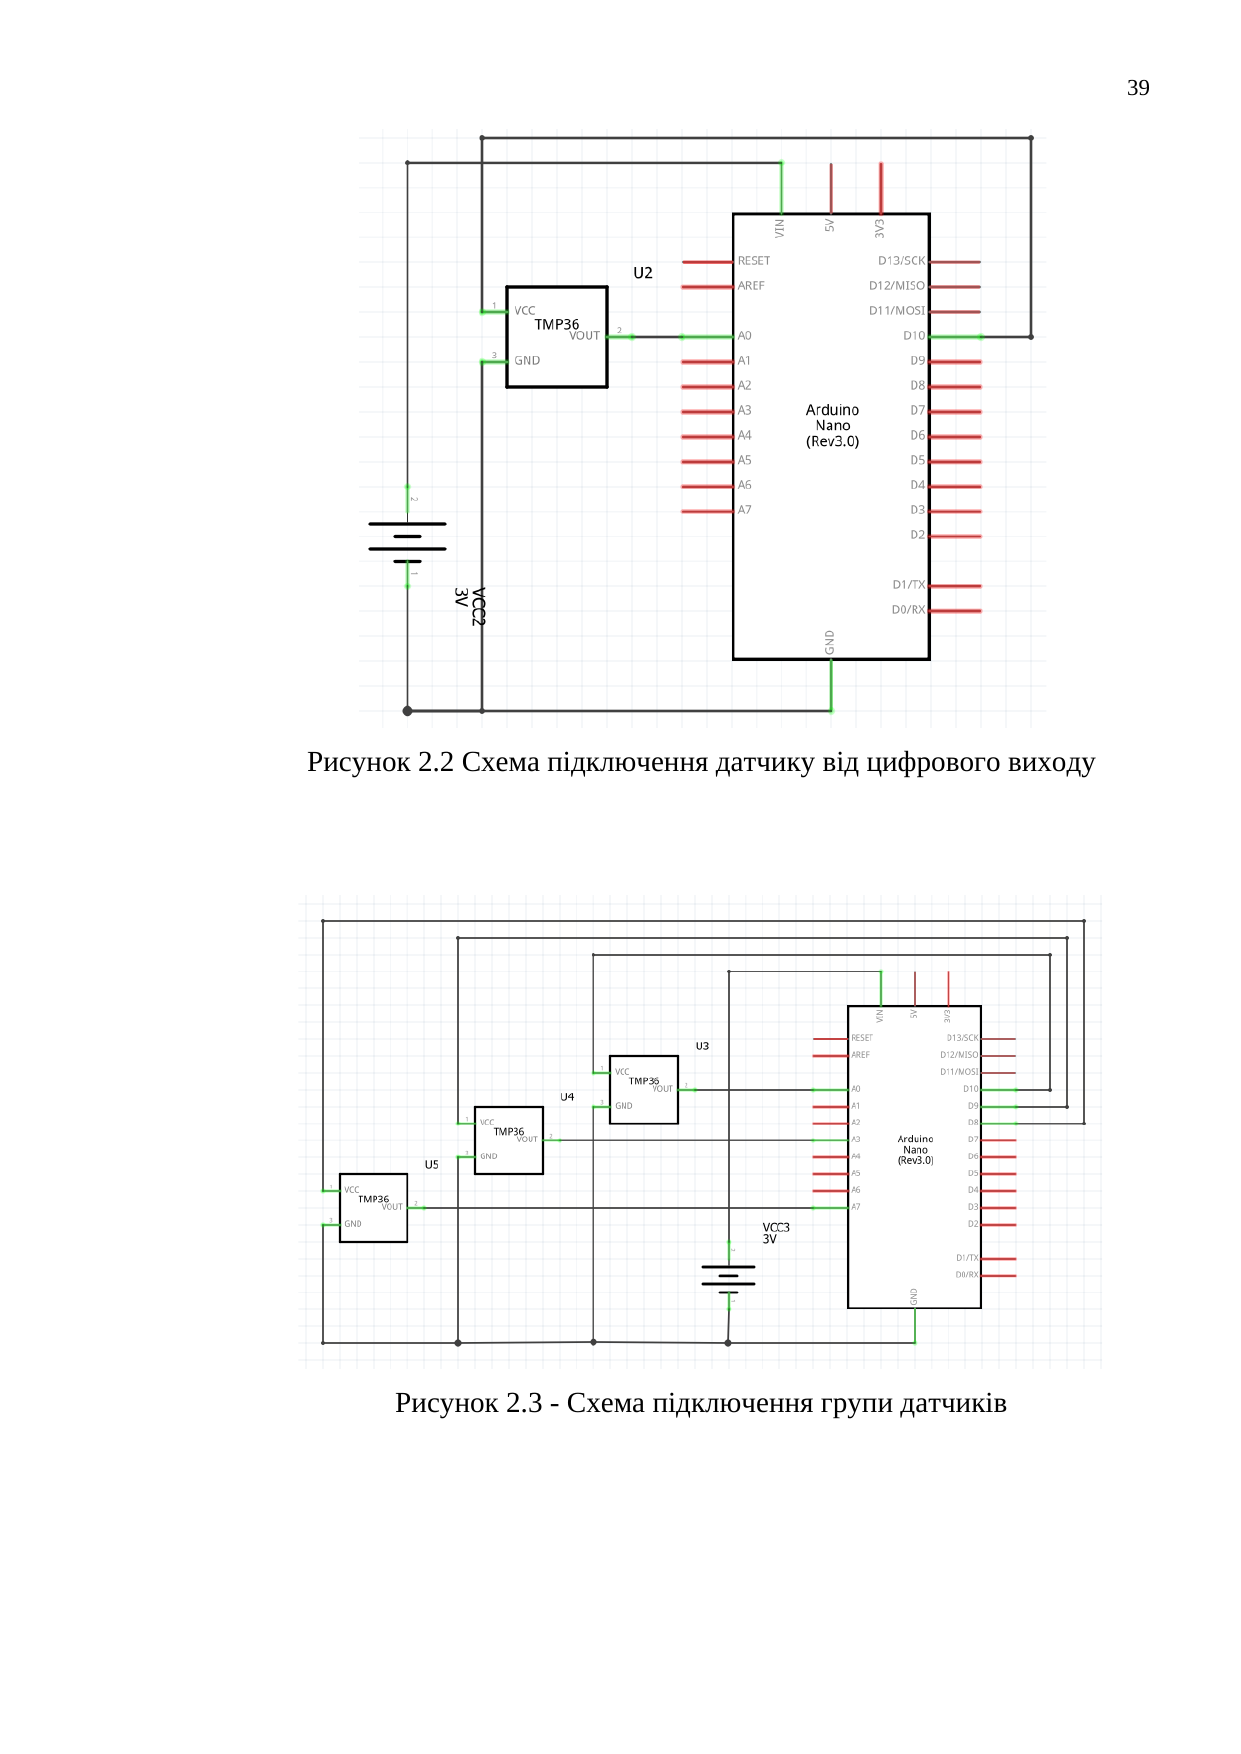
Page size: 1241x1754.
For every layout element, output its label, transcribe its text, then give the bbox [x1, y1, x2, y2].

picture [298, 895, 1103, 1369]
text Рисунок 2.2 Схема підключення датчику від цифрового виходу [220, 744, 1183, 777]
picture [359, 129, 1047, 728]
